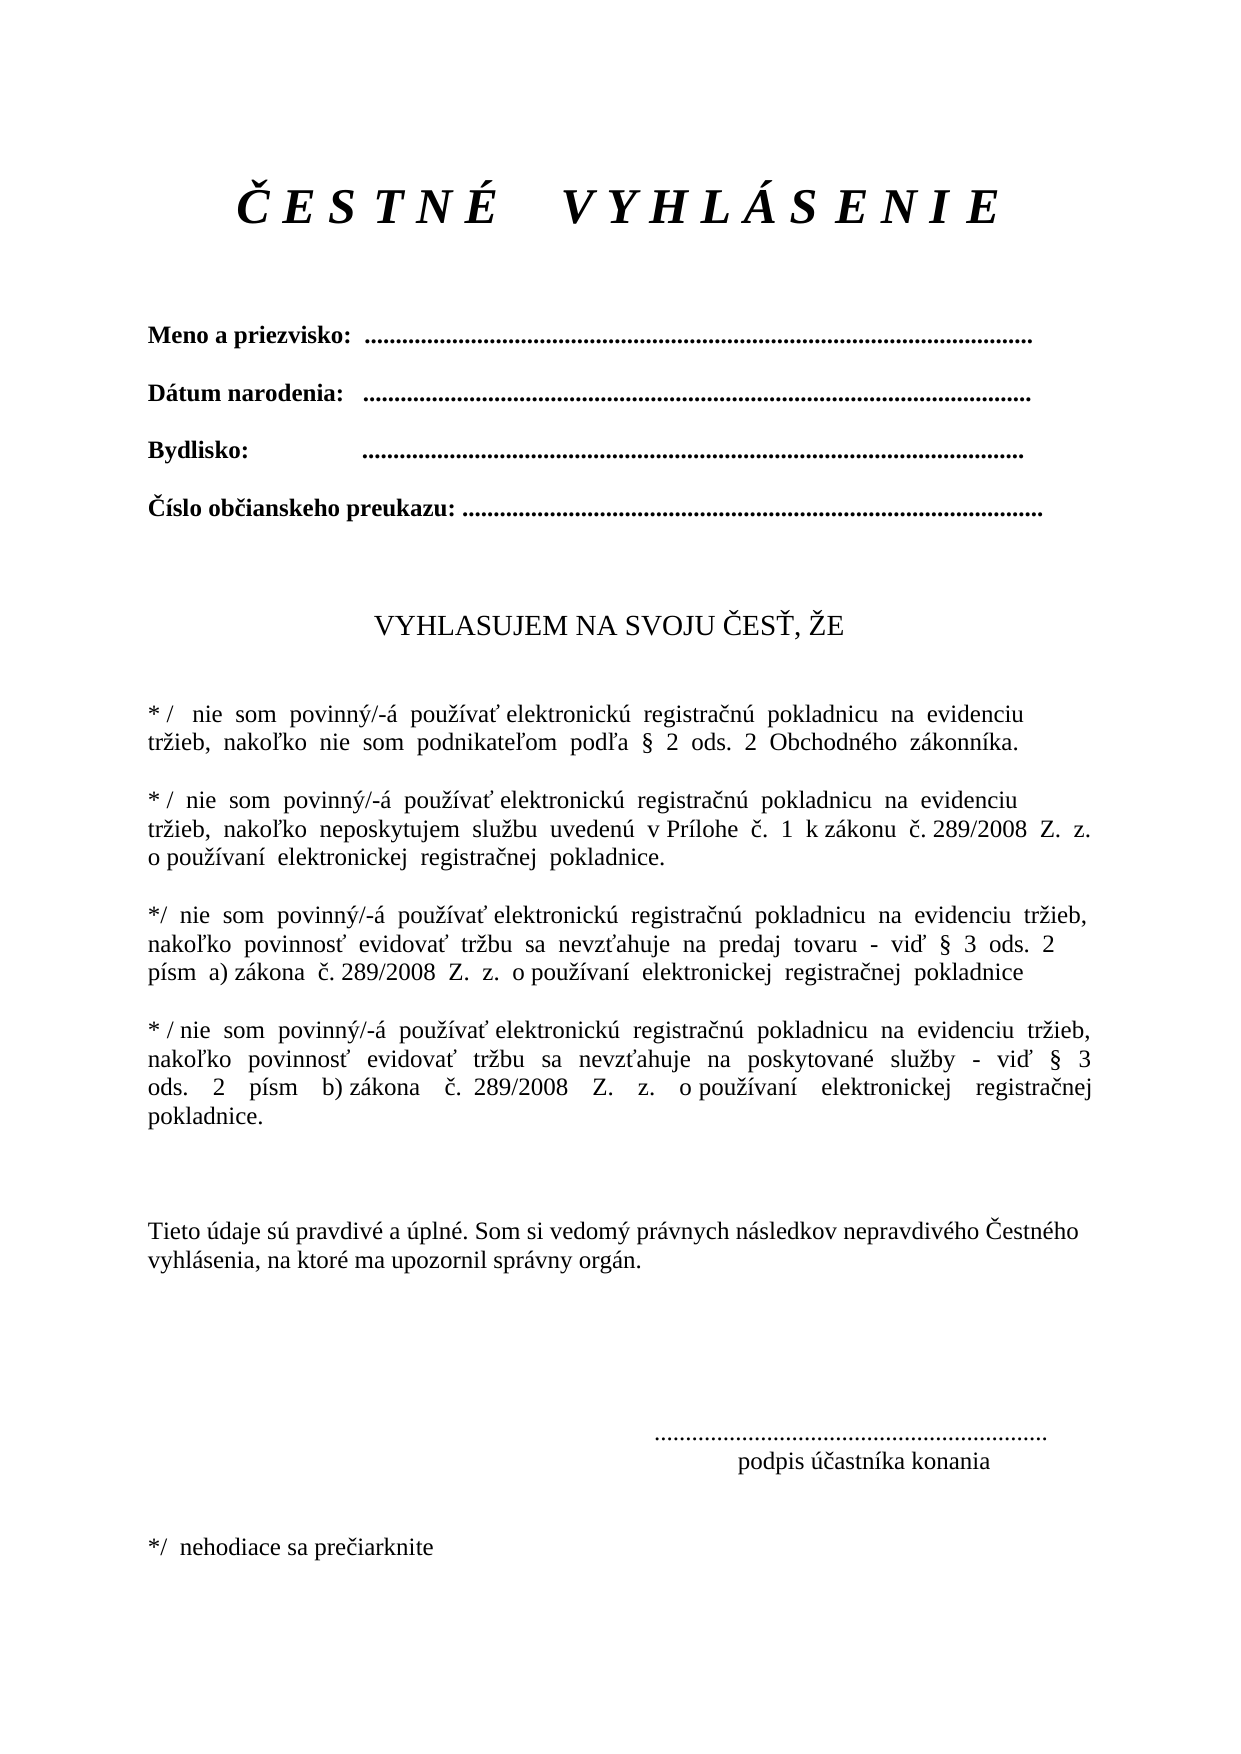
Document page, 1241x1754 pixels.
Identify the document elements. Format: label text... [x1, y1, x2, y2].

text * / nie som povinný/-á používať elektronickú registračnú pokladnicu na evidenciu tržieb, nakoľko povinnosť evidovať tržbu sa nevzťahuje na poskytované služby - viď § 3 ods. 2 písm b) zákona č. 289/2008 Z. z. o používaní elektronickej registračnej pokladnice. [148, 1015, 1093, 1130]
text Meno a priezvisko: ........................................................................................................... [148, 320, 1093, 349]
text ............................................................... [148, 1417, 1093, 1446]
text */ nehodiace sa prečiarknite [148, 1532, 1093, 1561]
text Dátum narodenia: ........................................................................................................... [148, 378, 1093, 406]
subtitle VYHLASUJEM NA SVOJU ČESŤ, ŽE [148, 608, 1093, 641]
text Tieto údaje sú pravdivé a úplné. Som si vedomý právnych následkov nepravdivého Čestného [148, 1216, 1093, 1245]
text Bydlisko: .......................................................................................................... [148, 435, 1093, 464]
text vyhlásenia, na ktoré ma upozornil správny orgán. [148, 1245, 1093, 1274]
text */ nie som povinný/-á používať elektronickú registračnú pokladnicu na evidenciu tržieb, nakoľko povinnosť evidovať tržbu sa nevzťahuje na predaj tovaru - viď § 3 ods. 2 písm a) zákona č. 289/2008 Z. z. o používaní elektronickej registračnej pokladnice [148, 900, 1093, 986]
text podpis účastníka konania [148, 1446, 1093, 1475]
title Č E S T N É V Y H L Á S E N I E [148, 176, 1093, 234]
text Číslo občianskeho preukazu: ............................................................................................. [148, 493, 1093, 521]
text * / nie som povinný/-á používať elektronickú registračnú pokladnicu na evidenciu tržieb, nakoľko nie som podnikateľom podľa § 2 ods. 2 Obchodného zákonníka. [148, 699, 1093, 756]
text * / nie som povinný/-á používať elektronickú registračnú pokladnicu na evidenciu tržieb, nakoľko neposkytujem službu uvedenú v Prílohe č. 1 k zákonu č. 289/2008 Z. z. o používaní elektronickej registračnej pokladnice. [148, 785, 1093, 871]
